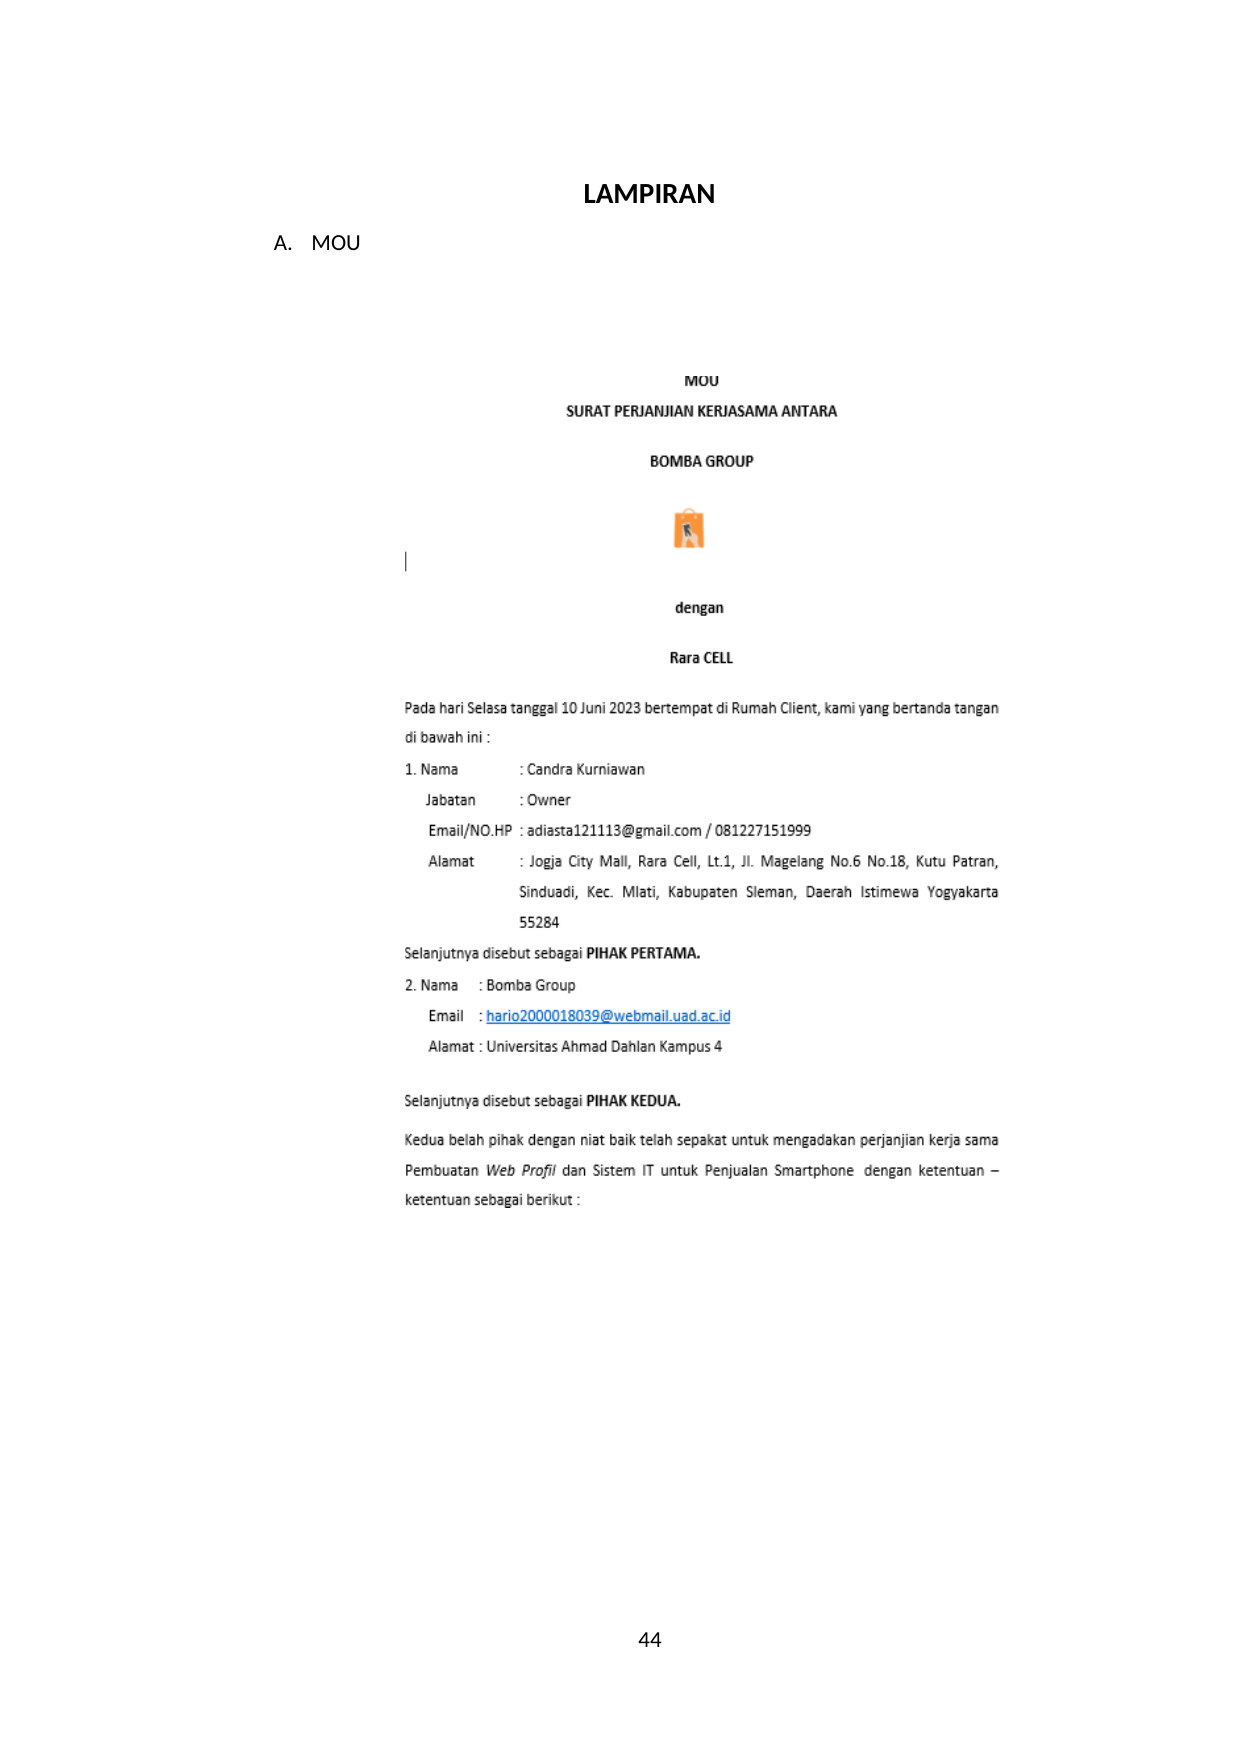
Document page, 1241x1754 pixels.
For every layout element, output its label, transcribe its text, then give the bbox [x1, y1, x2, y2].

picture [405, 376, 1000, 1208]
list MOU [274, 228, 365, 257]
subtitle LAMPIRAN [583, 176, 1240, 211]
